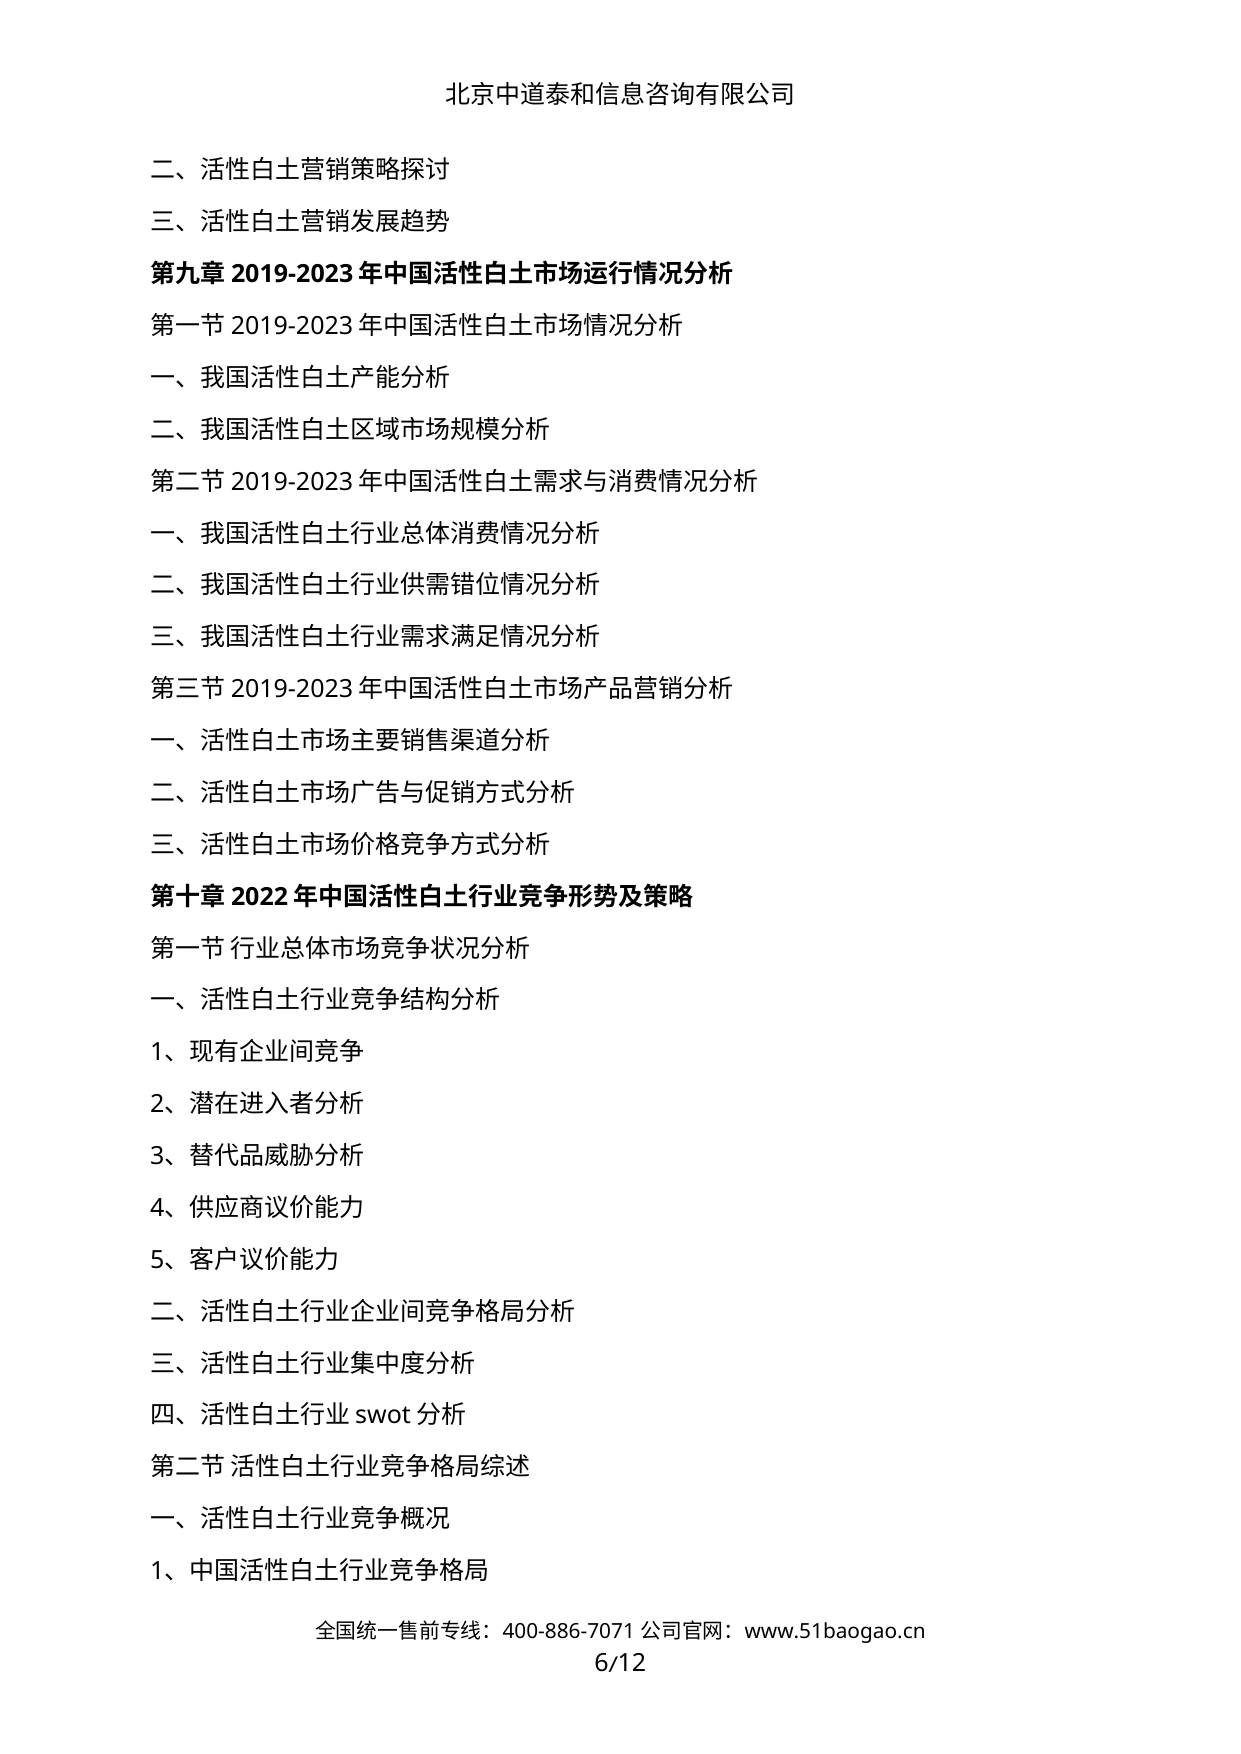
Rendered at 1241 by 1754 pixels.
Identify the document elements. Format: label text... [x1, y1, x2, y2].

text 一、我国活性白土产能分析 [150, 357, 1090, 394]
text 三、我国活性白土行业需求满足情况分析 [150, 617, 1090, 653]
text 2、潜在进入者分析 [150, 1084, 1090, 1120]
text 三、活性白土市场价格竞争方式分析 [150, 824, 1090, 861]
text 第一节 2019-2023年中国活性白土市场情况分析 [150, 306, 1090, 342]
text 第一节 行业总体市场竞争状况分析 [150, 928, 1090, 964]
text 一、我国活性白土行业总体消费情况分析 [150, 513, 1090, 549]
text 第十章 2022年中国活性白土行业竞争形势及策略 [150, 876, 1090, 912]
text 二、活性白土营销策略探讨 [150, 150, 1090, 186]
text 二、我国活性白土行业供需错位情况分析 [150, 565, 1090, 601]
text 第二节 2019-2023年中国活性白土需求与消费情况分析 [150, 461, 1090, 497]
text 5、客户议价能力 [150, 1239, 1090, 1276]
text 一、活性白土行业竞争结构分析 [150, 980, 1090, 1016]
text 二、活性白土行业企业间竞争格局分析 [150, 1291, 1090, 1327]
text 1、现有企业间竞争 [150, 1032, 1090, 1068]
text 第三节 2019-2023年中国活性白土市场产品营销分析 [150, 669, 1090, 705]
text 3、替代品威胁分析 [150, 1136, 1090, 1172]
text 二、我国活性白土区域市场规模分析 [150, 409, 1090, 446]
text 第二节 活性白土行业竞争格局综述 [150, 1447, 1090, 1483]
text 一、活性白土市场主要销售渠道分析 [150, 721, 1090, 757]
text 三、活性白土行业集中度分析 [150, 1343, 1090, 1379]
text 一、活性白土行业竞争概况 [150, 1499, 1090, 1535]
text 三、活性白土营销发展趋势 [150, 202, 1090, 238]
text 4、供应商议价能力 [150, 1187, 1090, 1224]
text 第九章 2019-2023年中国活性白土市场运行情况分析 [150, 254, 1090, 290]
text 四、活性白土行业swot分析 [150, 1395, 1090, 1431]
text 1、中国活性白土行业竞争格局 [150, 1551, 1090, 1587]
text 二、活性白土市场广告与促销方式分析 [150, 772, 1090, 809]
